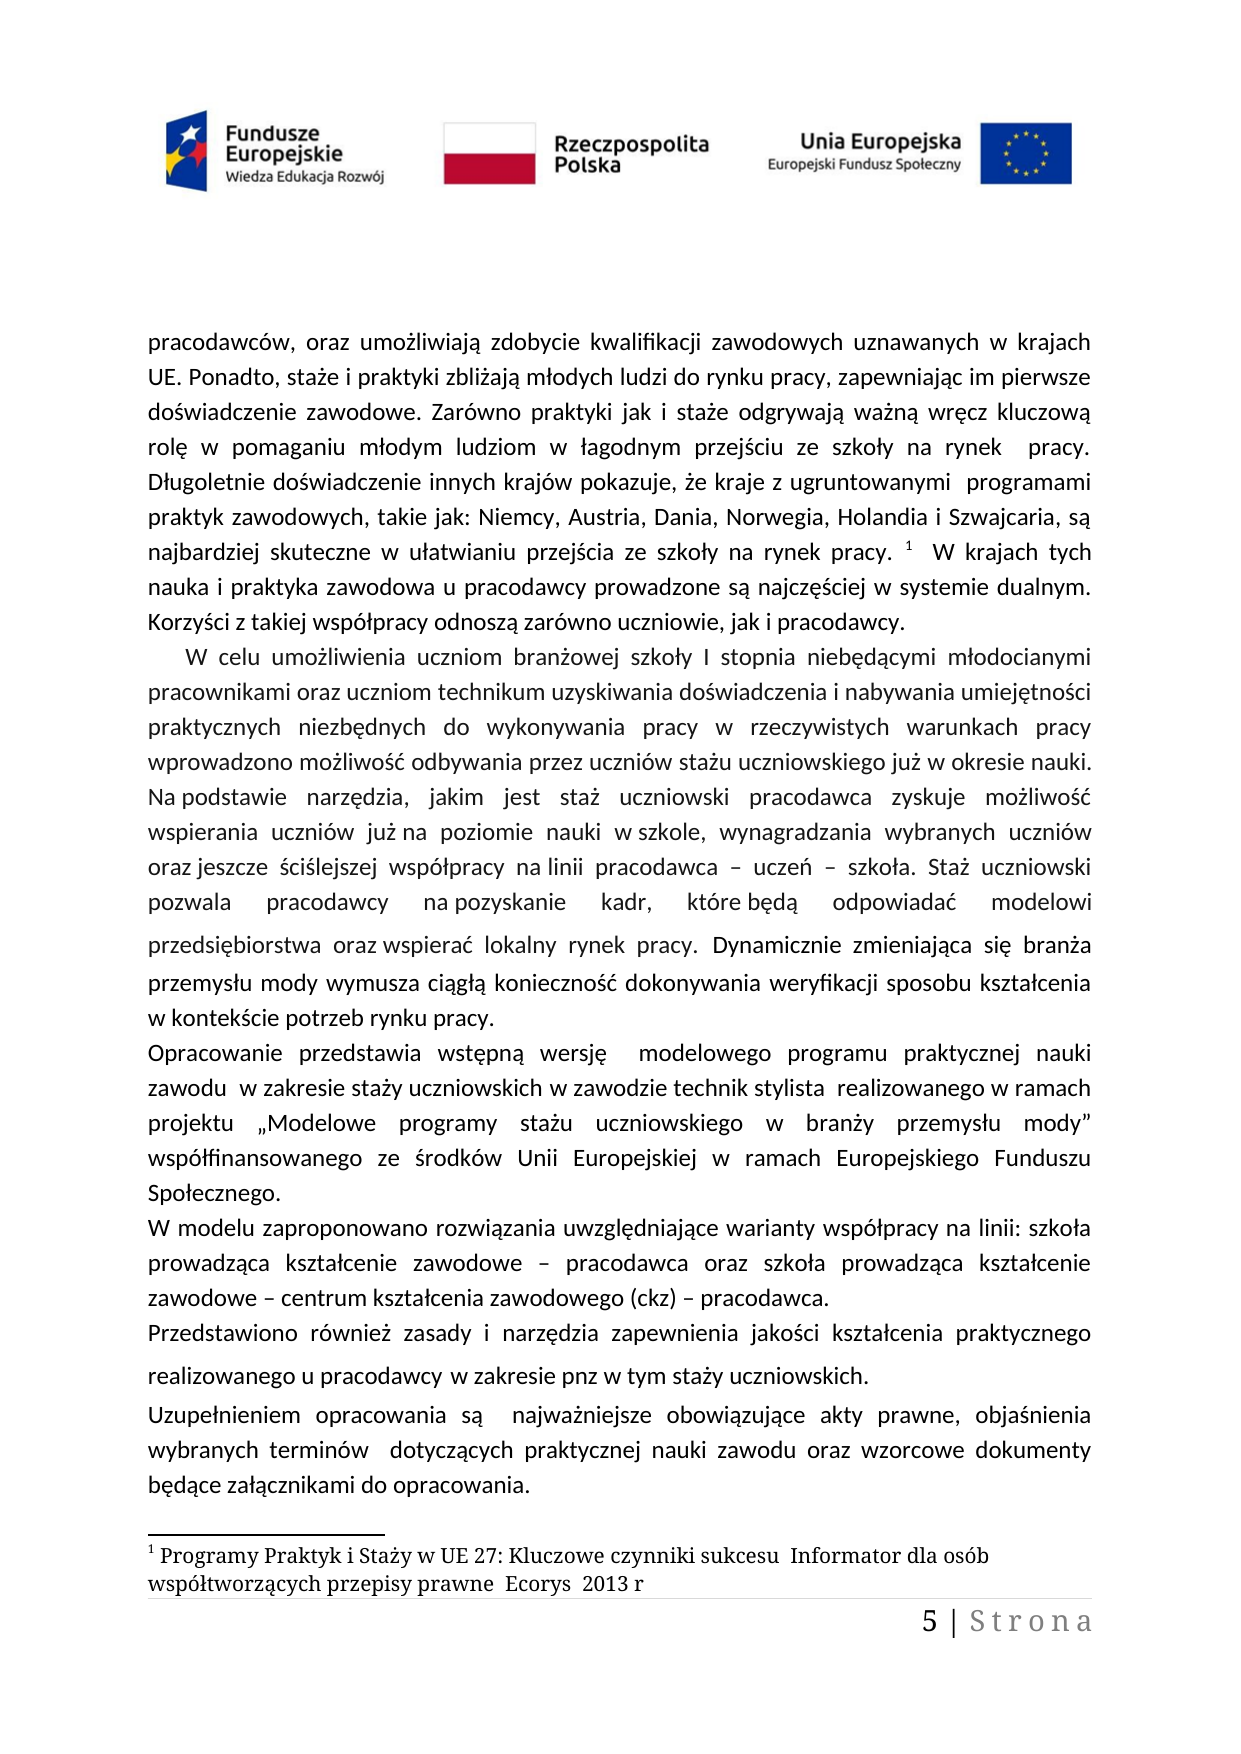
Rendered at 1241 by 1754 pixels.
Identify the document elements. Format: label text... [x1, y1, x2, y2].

text Uzupełnieniem opracowania są najważniejsze obowiązujące akty prawne, objaśnienia wybranych terminów dotyczących praktycznej nauki zawodu oraz wzorcowe dokumenty będące załącznikami do opracowania. [148, 1399, 1092, 1499]
text W modelu zaproponowano rozwiązania uwzględniające warianty współpracy na linii: szkoła prowadząca kształcenie zawodowe – pracodawca oraz szkoła prowadząca kształcenie zawodowe – centrum kształcenia zawodowego (ckz) – pracodawca. [148, 1212, 1092, 1312]
picture [146, 90, 1092, 212]
text W celu umożliwienia uczniom branżowej szkoły I stopnia niebędącymi młodocianymi pracownikami oraz uczniom technikum uzyskiwania doświadczenia i nabywania umiejętności praktycznych niezbędnych do wykonywania pracy w rzeczywistych warunkach pracy wprowadzono możliwość odbywania przez uczniów stażu uczniowskiego już w okresie nauki. Na podstawie narzędzia, jakim jest staż uczniowski pracodawca zyskuje możliwość wspierania uczniów już na poziomie nauki w szkole, wynagradzania wybranych uczniów oraz jeszcze ściślejszej współpracy na linii pracodawca – uczeń – szkoła. Staż uczniowski pozwala pracodawcy na pozyskanie kadr, które będą odpowiadać modelowi przedsiębiorstwa oraz wspierać lokalny rynek pracy. Dynamicznie zmieniająca się branża przemysłu mody wymusza ciągłą konieczność dokonywania weryfikacji sposobu kształcenia w kontekście potrzeb rynku pracy. [148, 641, 1092, 1032]
text Przedstawiono również zasady i narzędzia zapewnienia jakości kształcenia praktycznego realizowanego u pracodawcy w zakresie pnz w tym staży uczniowskich. [148, 1317, 1092, 1393]
text Opracowanie przedstawia wstępną wersję modelowego programu praktycznej nauki zawodu w zakresie staży uczniowskich w zawodzie technik stylista realizowanego w ramach projektu „Modelowe programy stażu uczniowskiego w branży przemysłu mody” współfinansowanego ze środków Unii Europejskiej w ramach Europejskiego Funduszu Społecznego. [148, 1037, 1092, 1207]
